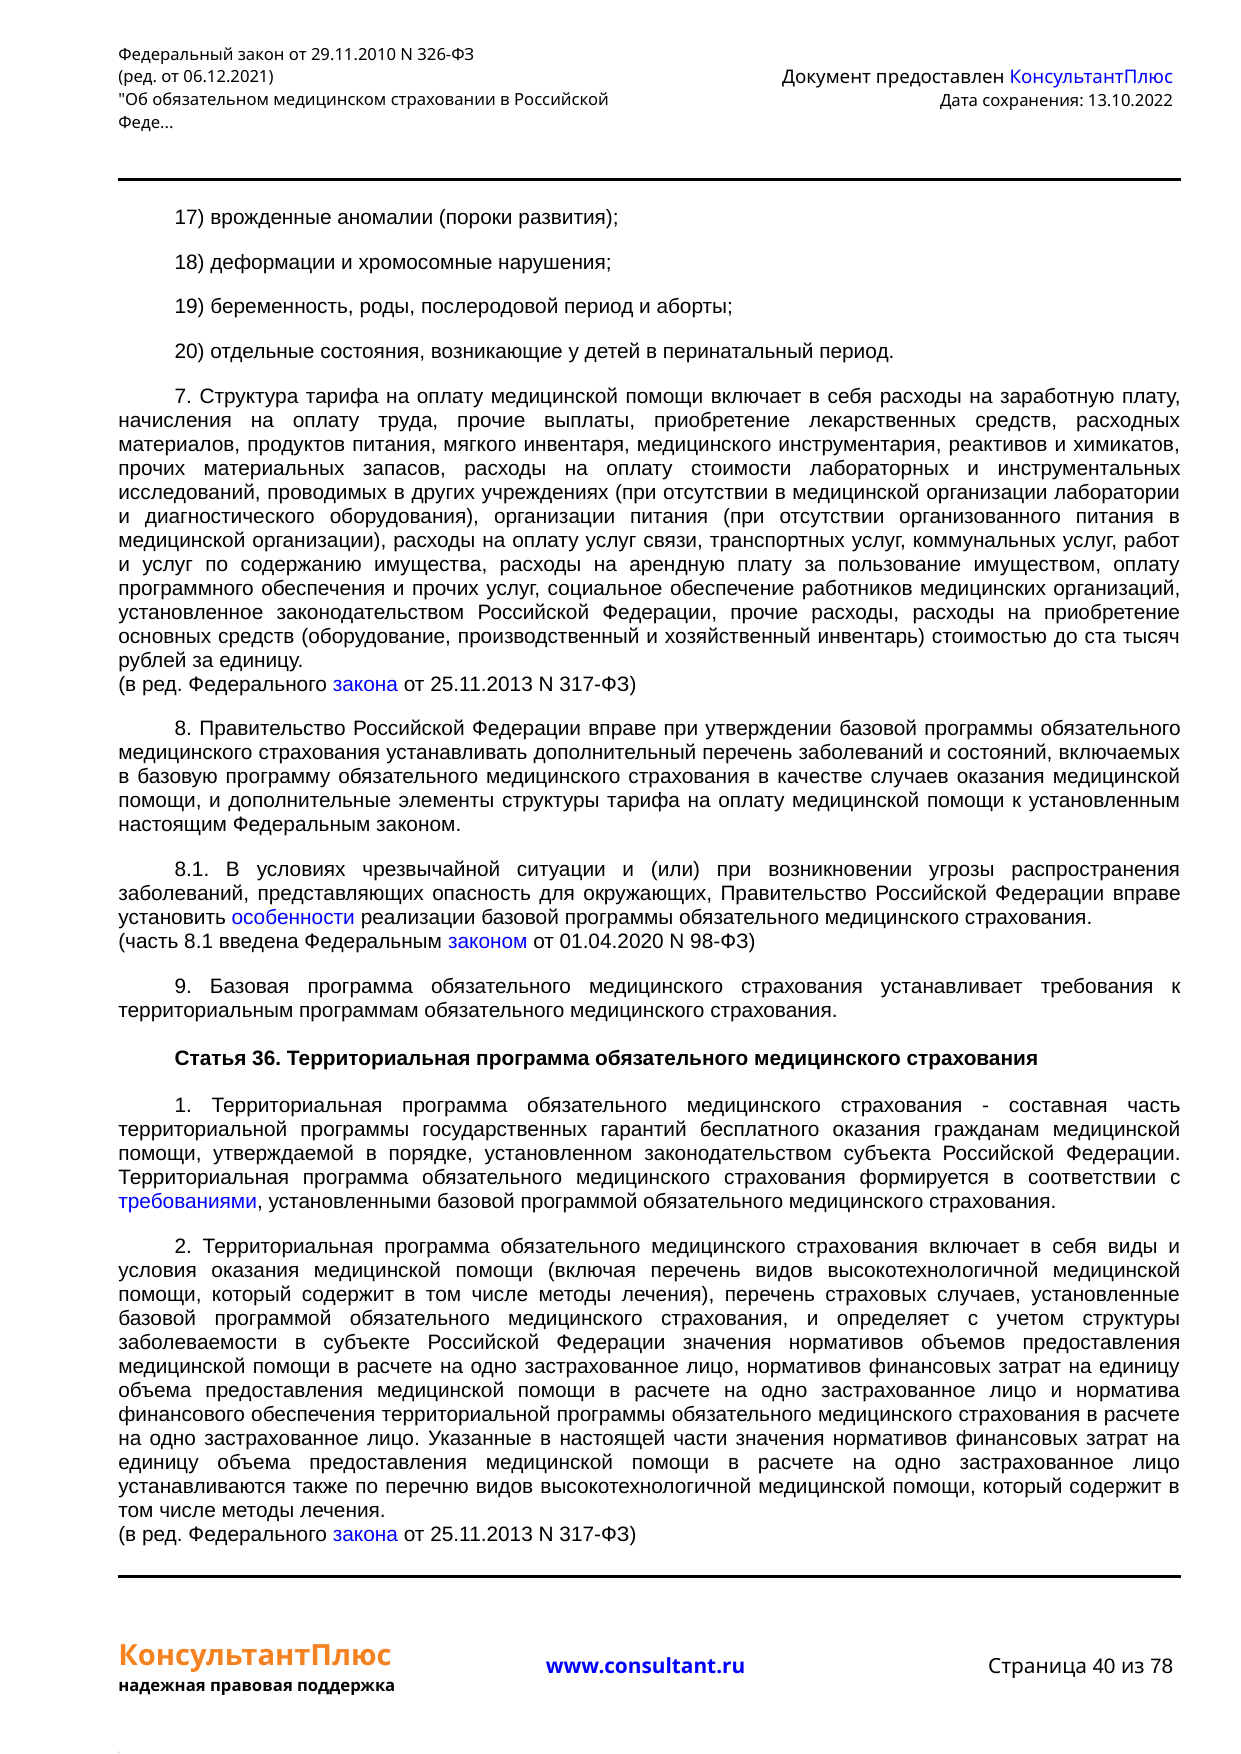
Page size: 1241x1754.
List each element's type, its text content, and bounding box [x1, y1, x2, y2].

text 1. Территориальная программа обязательного медицинского страхования - составная часть территориальной программы государственных гарантий бесплатного оказания гражданам медицинской помощи, утверждаемой в порядке, установленном законодательством субъекта Российской Федерации. Территориальная программа обязательного медицинского страхования формируется в соответствии с требованиями, установленными базовой программой обязательного медицинского страхования. [118, 1093, 1181, 1213]
text 7. Структура тарифа на оплату медицинской помощи включает в себя расходы на заработную плату, начисления на оплату труда, прочие выплаты, приобретение лекарственных средств, расходных материалов, продуктов питания, мягкого инвентаря, медицинского инструментария, реактивов и химикатов, прочих материальных запасов, расходы на оплату стоимости лабораторных и инструментальных исследований, проводимых в других учреждениях (при отсутствии в медицинской организации лаборатории и диагностического оборудования), организации питания (при отсутствии организованного питания в медицинской организации), расходы на оплату услуг связи, транспортных услуг, коммунальных услуг, работ и услуг по содержанию имущества, расходы на арендную плату за пользование имуществом, оплату программного обеспечения и прочих услуг, социальное обеспечение работников медицинских организаций, установленное законодательством Российской Федерации, прочие расходы, расходы на приобретение основных средств (оборудование, производственный и хозяйственный инвентарь) стоимостью до ста тысяч рублей за единицу. [118, 384, 1181, 671]
text 19) беременность, роды, послеродовой период и аборты; [118, 294, 1181, 318]
text 2. Территориальная программа обязательного медицинского страхования включает в себя виды и условия оказания медицинской помощи (включая перечень видов высокотехнологичной медицинской помощи, который содержит в том числе методы лечения), перечень страховых случаев, установленные базовой программой обязательного медицинского страхования, и определяет с учетом структуры заболеваемости в субъекте Российской Федерации значения нормативов объемов предоставления медицинской помощи в расчете на одно застрахованное лицо, нормативов финансовых затрат на единицу объема предоставления медицинской помощи в расчете на одно застрахованное лицо и норматива финансового обеспечения территориальной программы обязательного медицинского страхования в расчете на одно застрахованное лицо. Указанные в настоящей части значения нормативов финансовых затрат на единицу объема предоставления медицинской помощи в расчете на одно застрахованное лицо устанавливаются также по перечню видов высокотехнологичной медицинской помощи, который содержит в том числе методы лечения. [118, 1234, 1181, 1521]
text (в ред. Федерального закона от 25.11.2013 N 317-ФЗ) [118, 1521, 1181, 1545]
text 8.1. В условиях чрезвычайной ситуации и (или) при возникновении угрозы распространения заболеваний, представляющих опасность для окружающих, Правительство Российской Федерации вправе установить особенности реализации базовой программы обязательного медицинского страхования. [118, 857, 1181, 929]
text 9. Базовая программа обязательного медицинского страхования устанавливает требования к территориальным программам обязательного медицинского страхования. [118, 973, 1181, 1021]
text 18) деформации и хромосомные нарушения; [118, 249, 1181, 273]
text (в ред. Федерального закона от 25.11.2013 N 317-ФЗ) [118, 671, 1181, 695]
text 20) отдельные состояния, возникающие у детей в перинатальный период. [118, 339, 1181, 363]
title Статья 36. Территориальная программа обязательного медицинского страхования [118, 1045, 1181, 1069]
text 8. Правительство Российской Федерации вправе при утверждении базовой программы обязательного медицинского страхования устанавливать дополнительный перечень заболеваний и состояний, включаемых в базовую программу обязательного медицинского страхования в качестве случаев оказания медицинской помощи, и дополнительные элементы структуры тарифа на оплату медицинской помощи к установленным настоящим Федеральным законом. [118, 716, 1181, 836]
text (часть 8.1 введена Федеральным законом от 01.04.2020 N 98-ФЗ) [118, 929, 1181, 953]
text 17) врожденные аномалии (пороки развития); [118, 205, 1181, 229]
